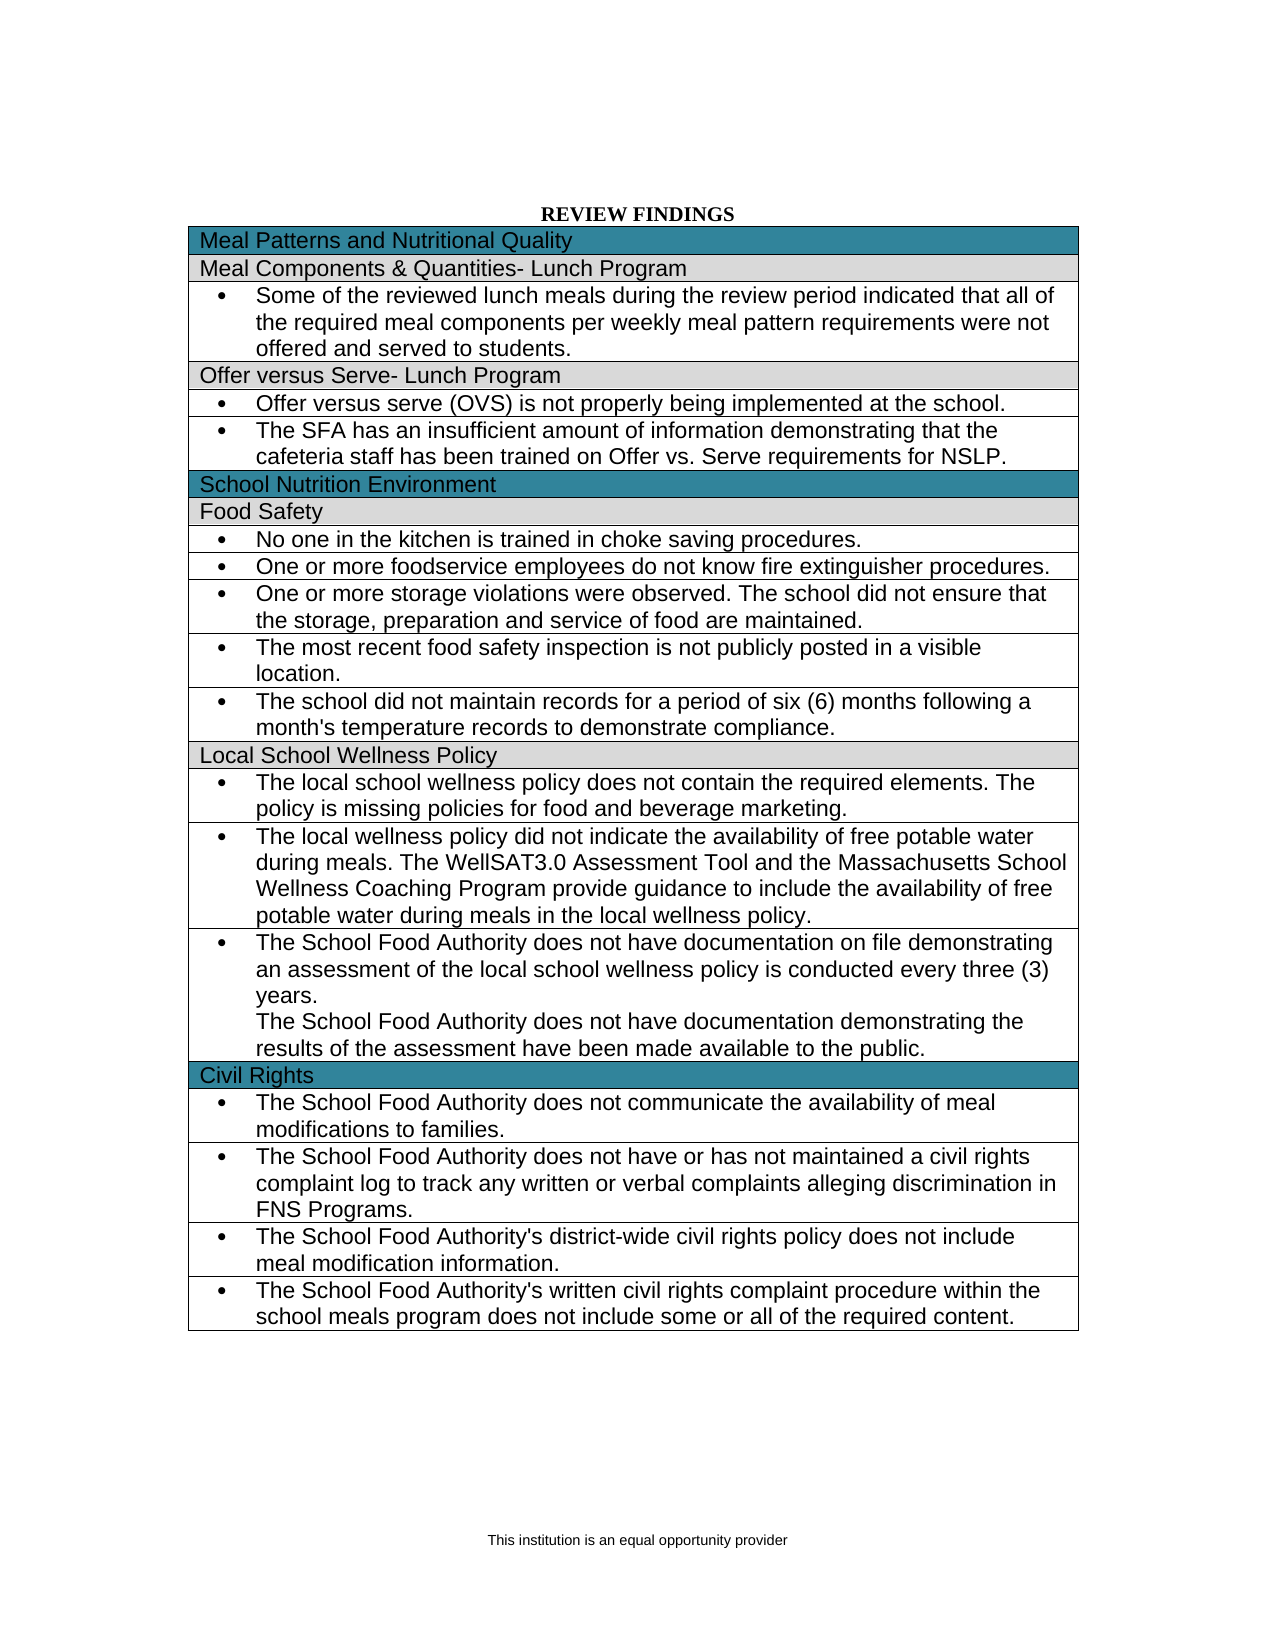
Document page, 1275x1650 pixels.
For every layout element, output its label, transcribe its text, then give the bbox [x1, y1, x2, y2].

table_cell Civil Rights [189, 1062, 1078, 1088]
table_cell The School Food Authority does not have or has not maintained a civil rights complaint log to track any written or verbal complaints alleging discrimination in FNS Programs. [189, 1143, 1078, 1222]
table_cell The local school wellness policy does not contain the required elements. The policy is missing policies for food and beverage marketing. [189, 769, 1078, 822]
table_cell Offer versus Serve- Lunch Program [189, 362, 1078, 388]
table_cell Food Safety [189, 498, 1078, 524]
table_cell The School Food Authority does not have documentation on file demonstrating an assessment of the local school wellness policy is conducted every three (3) years. The School Food Authority does not have documentation demonstrating the results of the assessment have been made available to the public. [189, 929, 1078, 1061]
table_cell The SFA has an insufficient amount of information demonstrating that the cafeteria staff has been trained on Offer vs. Serve requirements for NSLP. [189, 417, 1078, 470]
text REVIEW FINDINGS [187, 202, 1087, 226]
table_cell The local wellness policy did not indicate the availability of free potable water during meals. The WellSAT3.0 Assessment Tool and the Massachusetts School Wellness Coaching Program provide guidance to include the availability of free potable water during meals in the local wellness policy. [189, 823, 1078, 928]
table_cell The School Food Authority's written civil rights complaint procedure within the school meals program does not include some or all of the required content. [189, 1277, 1078, 1330]
table_cell The School Food Authority does not communicate the availability of meal modifications to families. [189, 1089, 1078, 1142]
table_cell The most recent food safety inspection is not publicly posted in a visible location. [189, 634, 1078, 687]
table_cell The School Food Authority's district-wide civil rights policy does not include meal modification information. [189, 1223, 1078, 1276]
table_cell One or more foodservice employees do not know fire extinguisher procedures. [189, 553, 1078, 579]
table_cell Meal Components & Quantities- Lunch Program [189, 255, 1078, 281]
table_cell One or more storage violations were observed. The school did not ensure that the storage, preparation and service of food are maintained. [189, 580, 1078, 633]
table_cell The school did not maintain records for a period of six (6) months following a month's temperature records to demonstrate compliance. [189, 688, 1078, 741]
table_cell Local School Wellness Policy [189, 742, 1078, 768]
table_cell Some of the reviewed lunch meals during the review period indicated that all of the required meal components per weekly meal pattern requirements were not offered and served to students. [189, 282, 1078, 361]
table_cell Offer versus serve (OVS) is not properly being implemented at the school. [189, 390, 1078, 416]
table_cell School Nutrition Environment [189, 471, 1078, 497]
table_cell No one in the kitchen is trained in choke saving procedures. [189, 526, 1078, 552]
table_header Meal Patterns and Nutritional Quality [189, 227, 1078, 254]
